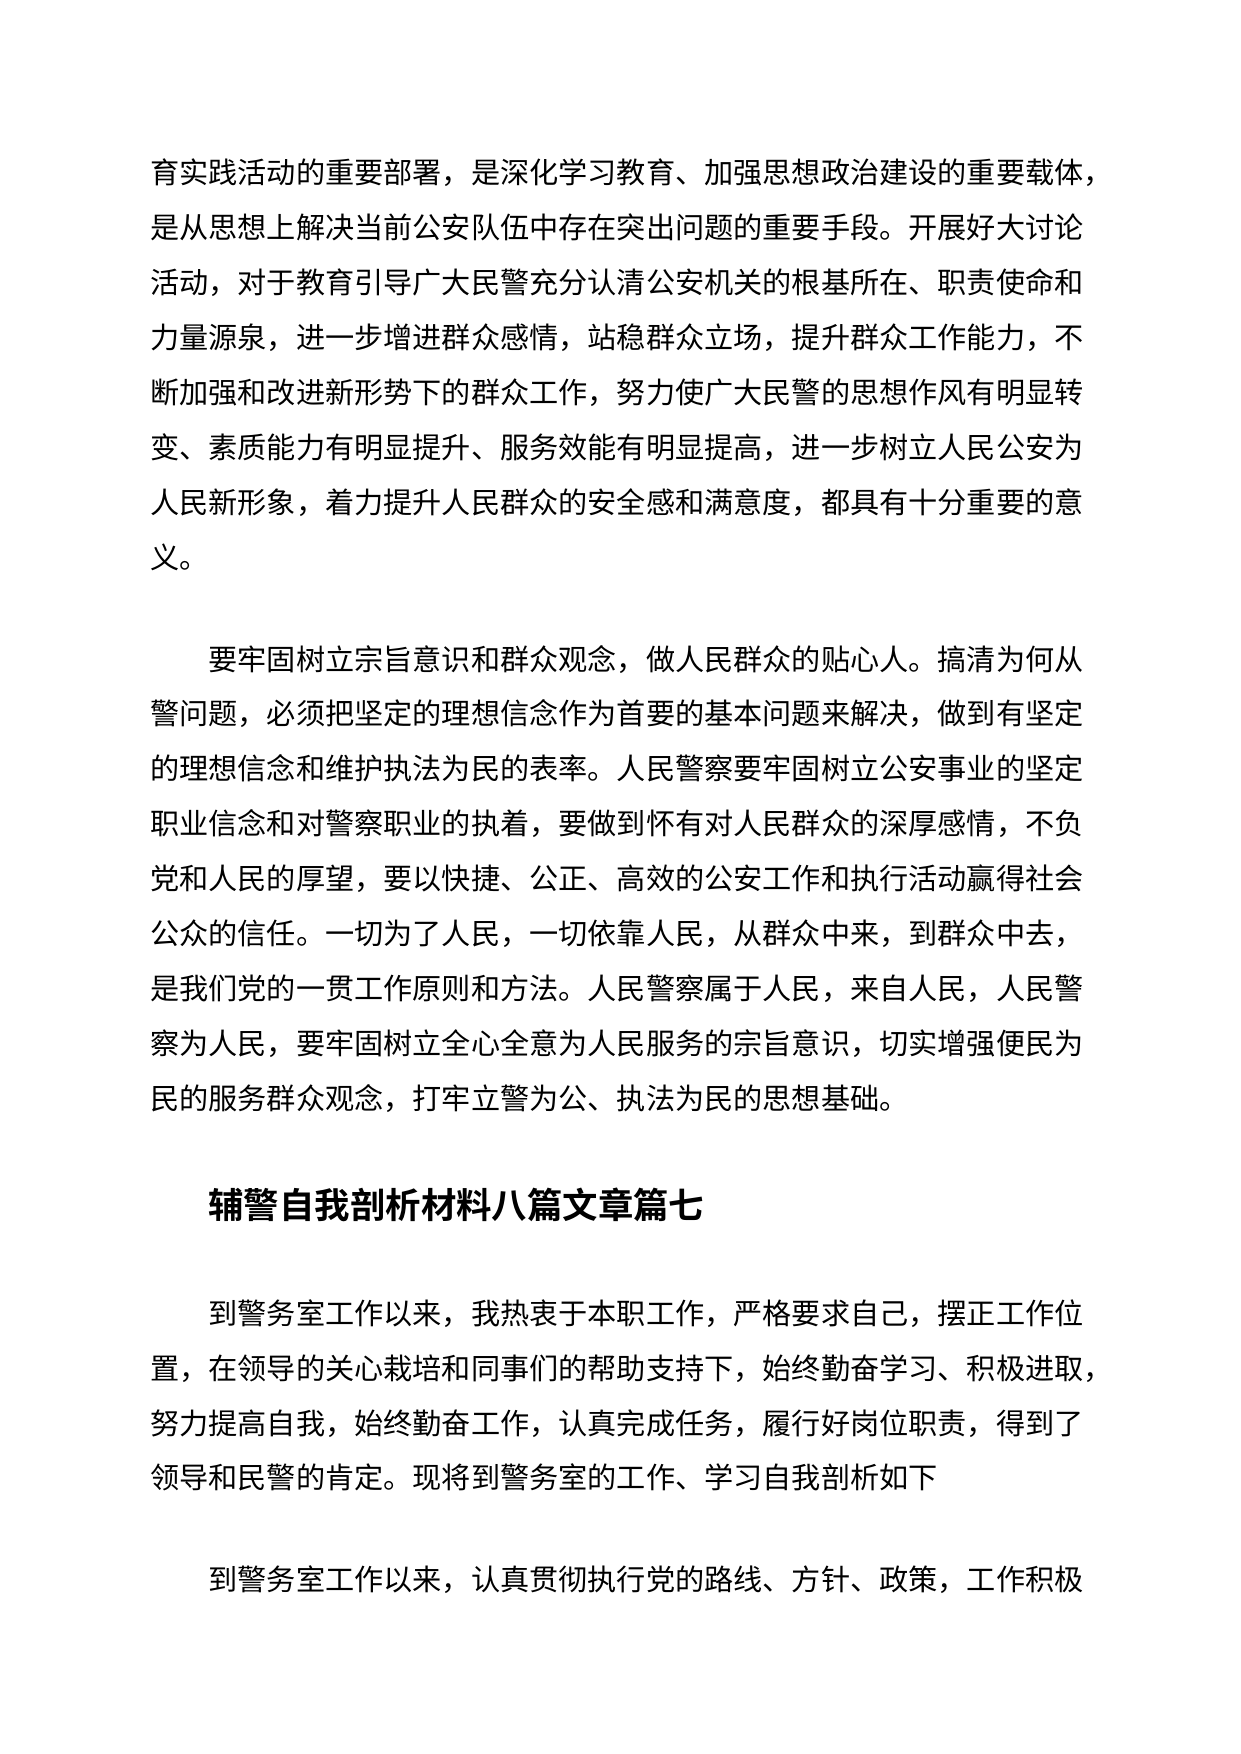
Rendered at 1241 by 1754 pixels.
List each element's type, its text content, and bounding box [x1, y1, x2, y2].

text 到警务室工作以来，我热衷于本职工作，严格要求自己，摆正工作位置，在领导的关心栽培和同事们的帮助支持下，始终勤奋学习、积极进取，努力提高自我，始终勤奋工作，认真完成任务，履行好岗位职责，得到了领导和民警的肯定。现将到警务室的工作、学习自我剖析如下 [150, 1290, 1090, 1497]
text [150, 150, 1090, 577]
text 要牢固树立宗旨意识和群众观念，做人民群众的贴心人。搞清为何从警问题，必须把坚定的理想信念作为首要的基本问题来解决，做到有坚定的理想信念和维护执法为民的表率。人民警察要牢固树立公安事业的坚定职业信念和对警察职业的执着，要做到怀有对人民群众的深厚感情，不负党和人民的厚望，要以快捷、公正、高效的公安工作和执行活动赢得社会公众的信任。一切为了人民，一切依靠人民，从群众中来，到群众中去，是我们党的一贯工作原则和方法。人民警察属于人民，来自人民，人民警察为人民，要牢固树立全心全意为人民服务的宗旨意识，切实增强便民为民的服务群众观念，打牢立警为公、执法为民的思想基础。 [150, 636, 1090, 1117]
text 辅警自我剖析材料八篇文章篇七 [150, 1177, 1090, 1228]
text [150, 1557, 1090, 1599]
